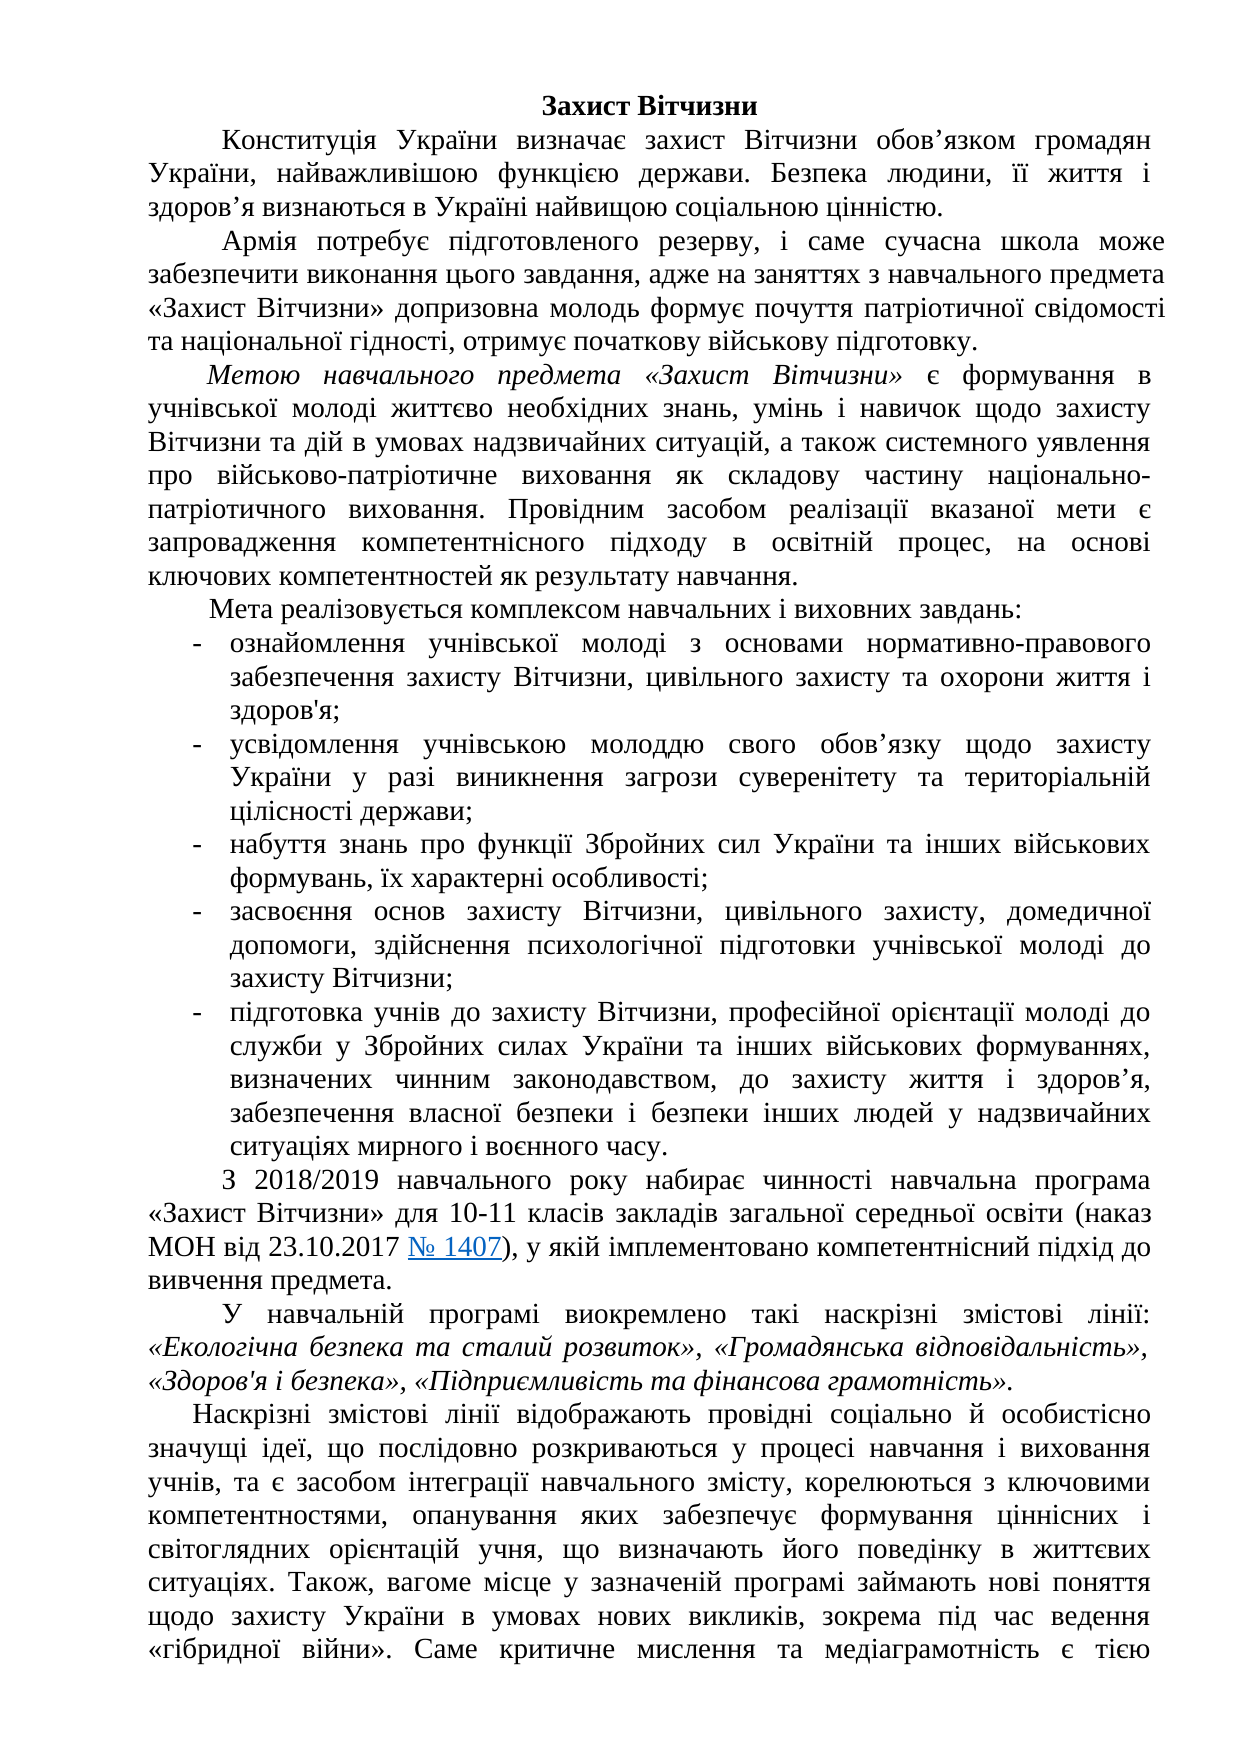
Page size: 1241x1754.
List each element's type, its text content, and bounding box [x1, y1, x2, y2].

list ознайомлення учнівської молоді з основами нормативно-правового забезпечення захисту Вітчизни, цивільного захисту та охорони життя і здоров'я; [192, 625, 1152, 726]
text Метою навчального предмета «Захист Вітчизни» є формування в учнівської молоді життєво необхідних знань, умінь і навичок щодо захисту Вітчизни та дій в умовах надзвичайних ситуацій, а також системного уявлення про військово-патріотичне виховання як складову частину національно-патріотичного виховання. Провідним засобом реалізації вказаної мети є запровадження компетентнісного підходу в освітній процес, на основі ключових компетентностей як результату навчання. [148, 357, 1152, 592]
text З 2018/2019 навчального року набирає чинності навчальна програма «Захист Вітчизни» для 10-11 класів закладів загальної середньої освіти (наказ МОН від 23.10.2017 № 1407), у якій імплементовано компетентнісний підхід до вивчення предмета. [148, 1162, 1152, 1296]
list підготовка учнів до захисту Вітчизни, професійної орієнтації молоді до служби у Збройних силах України та інших військових формуваннях, визначених чинним законодавством, до захисту життя і здоров’я, забезпечення власної безпеки і безпеки інших людей у надзвичайних ситуаціях мирного і воєнного часу. [192, 994, 1152, 1162]
text Мета реалізовується комплексом навчальних і виховних завдань: [177, 592, 1152, 625]
list засвоєння основ захисту Вітчизни, цивільного захисту, домедичної допомоги, здійснення психологічної підготовки учнівської молоді до захисту Вітчизни; [192, 893, 1152, 994]
list усвідомлення учнівською молоддю свого обов’язку щодо захисту України у разі виникнення загрози суверенітету та територіальній цілісності держави; [192, 726, 1152, 826]
text Захист Вітчизни [148, 88, 1152, 122]
text Армія потребує підготовленого резерву, і саме сучасна школа може забезпечити виконання цього завдання, адже на заняттях з навчального предмета «Захист Вітчизни» допризовна молодь формує почуття патріотичної свідомості та національної гідності, отримує початкову військову підготовку. [148, 223, 1166, 357]
text Конституція України визначає захист Вітчизни обов’язком громадян України, найважливішою функцією держави. Безпека людини, її життя і здоров’я визнаються в Україні найвищою соціальною цінністю. [148, 122, 1152, 223]
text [148, 1397, 1152, 1665]
list набуття знань про функції Збройних сил України та інших військових формувань, їх характерні особливості; [192, 826, 1152, 893]
text У навчальній програмі виокремлено такі наскрізні змістові лінії: «Екологічна безпека та сталий розвиток», «Громадянська відповідальність», «Здоров'я і безпека», «Підприємливість та фінансова грамотність». [148, 1296, 1152, 1397]
